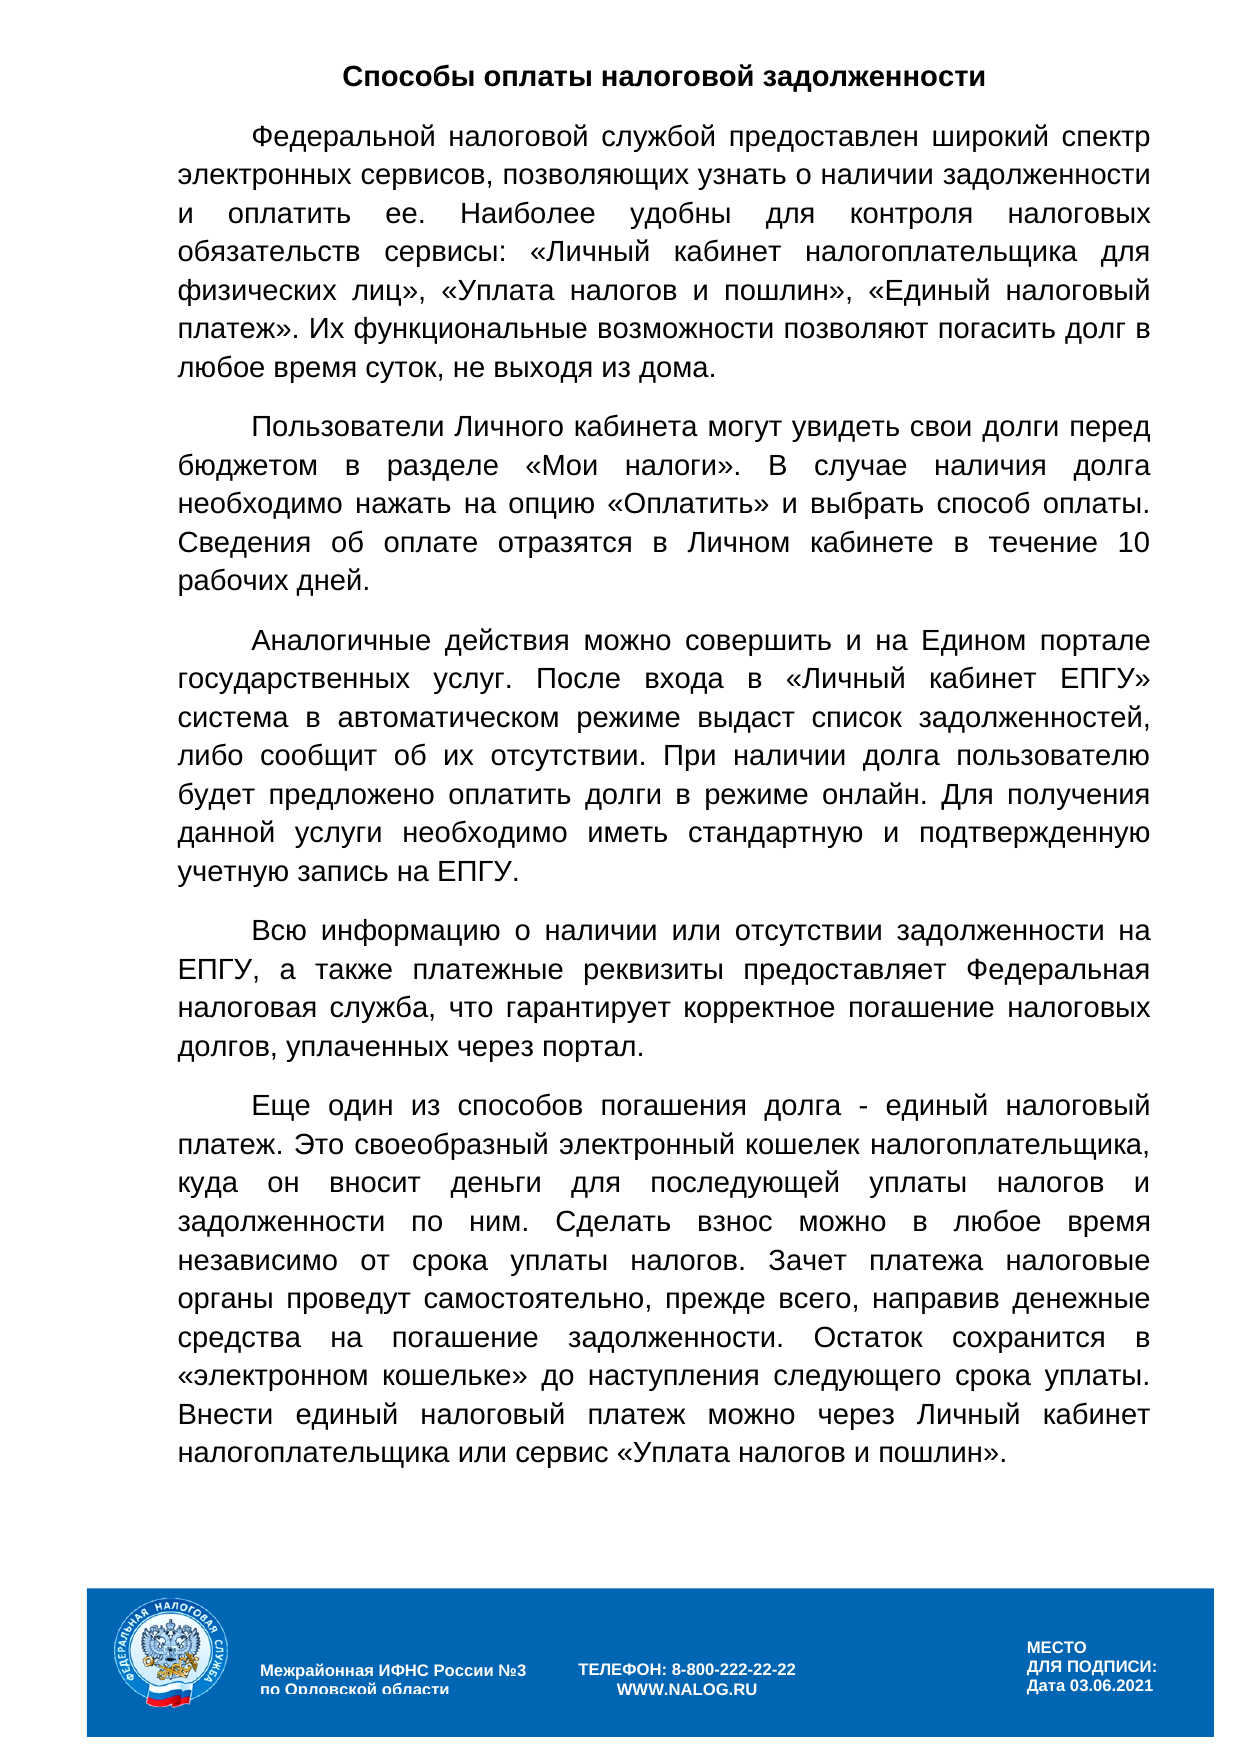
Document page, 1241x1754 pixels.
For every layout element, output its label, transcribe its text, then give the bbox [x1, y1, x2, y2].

text Способы оплаты налоговой задолженности [177, 59, 1152, 93]
text Пользователи Личного кабинета могут увидеть свои долги перед бюджетом в разделе «Мои налоги». В случае наличия долга необходимо нажать на опцию «Оплатить» и выбрать способ оплаты. Сведения об оплате отразятся в Личном кабинете в течение 10 рабочих дней. [177, 409, 1152, 597]
text Еще один из способов погашения долга - единый налоговый платеж. Это своеобразный электронный кошелек налогоплательщика, куда он вносит деньги для последующей уплаты налогов и задолженности по ним. Сделать взнос можно в любое время независимо от срока уплаты налогов. Зачет платежа налоговые органы проведут самостоятельно, прежде всего, направив денежные средства на погашение задолженности. Остаток сохранится в «электронном кошельке» до наступления следующего срока уплаты. Внести единый налоговый платеж можно через Личный кабинет налогоплательщика или сервис «Уплата налогов и пошлин». [177, 1088, 1152, 1469]
text Всю информацию о наличии или отсутствии задолженности на ЕПГУ, а также платежные реквизиты предоставляет Федеральная налоговая служба, что гарантирует корректное погашение налоговых долгов, уплаченных через портал. [177, 913, 1152, 1062]
picture [98, 1588, 244, 1721]
text Федеральной налоговой службой предоставлен широкий спектр электронных сервисов, позволяющих узнать о наличии задолженности и оплатить ее. Наиболее удобны для контроля налоговых обязательств сервисы: «Личный кабинет налогоплательщика для физических лиц», «Уплата налогов и пошлин», «Единый налоговый платеж». Их функциональные возможности позволяют погасить долг в любое время суток, не выходя из дома. [177, 118, 1152, 383]
text Аналогичные действия можно совершить и на Едином портале государственных услуг. После входа в «Личный кабинет ЕПГУ» система в автоматическом режиме выдаст список задолженностей, либо сообщит об их отсутствии. При наличии долга пользователю будет предложено оплатить долги в режиме онлайн. Для получения данной услуги необходимо иметь стандартную и подтвержденную учетную запись на ЕПГУ. [177, 623, 1152, 887]
